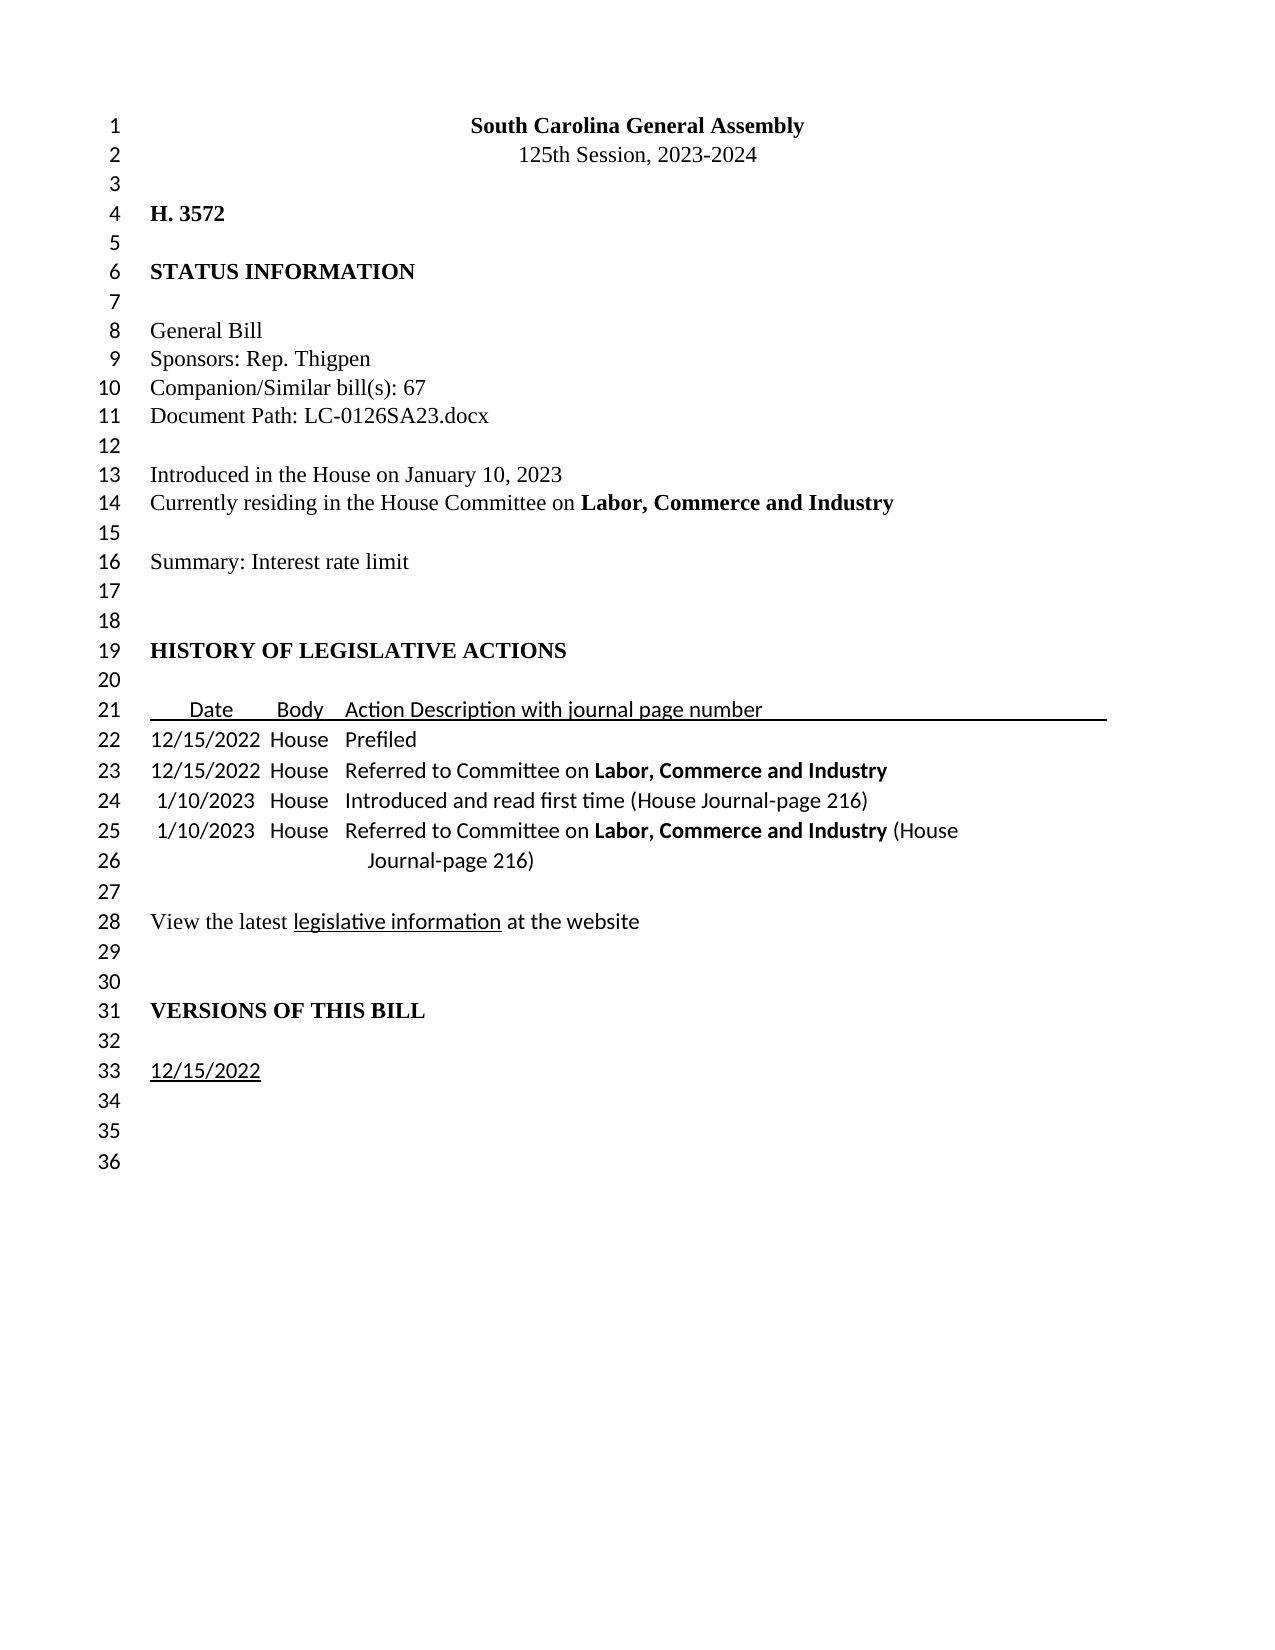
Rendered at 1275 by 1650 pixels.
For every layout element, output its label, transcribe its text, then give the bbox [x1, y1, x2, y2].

text H. 3572 [150, 199, 1125, 226]
text Companion/Similar bill(s): 67 [150, 374, 1125, 400]
text View the latest legislative information at the website [150, 907, 1125, 935]
text 12/15/2022 [150, 1056, 1125, 1084]
text 1/10/2023 House Introduced and read first time (House Journal-page 216) [150, 786, 1125, 814]
text Document Path: LC-0126SA23.docx [150, 402, 1125, 428]
text 12/15/2022 House Prefiled [150, 726, 1125, 754]
text STATUS INFORMATION [150, 258, 1125, 284]
text 125th Session, 2023-2024 [150, 141, 1125, 167]
text General Bill [150, 317, 1125, 343]
text Summary: Interest rate limit [150, 548, 1125, 574]
text VERSIONS OF THIS BILL [150, 997, 1125, 1024]
text Sponsors: Rep. Thigpen [150, 345, 1125, 372]
text South Carolina General Assembly [150, 112, 1125, 139]
text Introduced in the House on January 10, 2023 [150, 461, 1125, 487]
text 1/10/2023 House Referred to Committee on Labor, Commerce and Industry (House Journal-page 216) [150, 816, 1125, 874]
text HISTORY OF LEGISLATIVE ACTIONS [150, 637, 1125, 663]
text Currently residing in the House Committee on Labor, Commerce and Industry [150, 489, 1125, 516]
text 12/15/2022 House Referred to Committee on Labor, Commerce and Industry [150, 756, 1125, 784]
text Date Body Action Description with journal page number [150, 695, 1125, 723]
